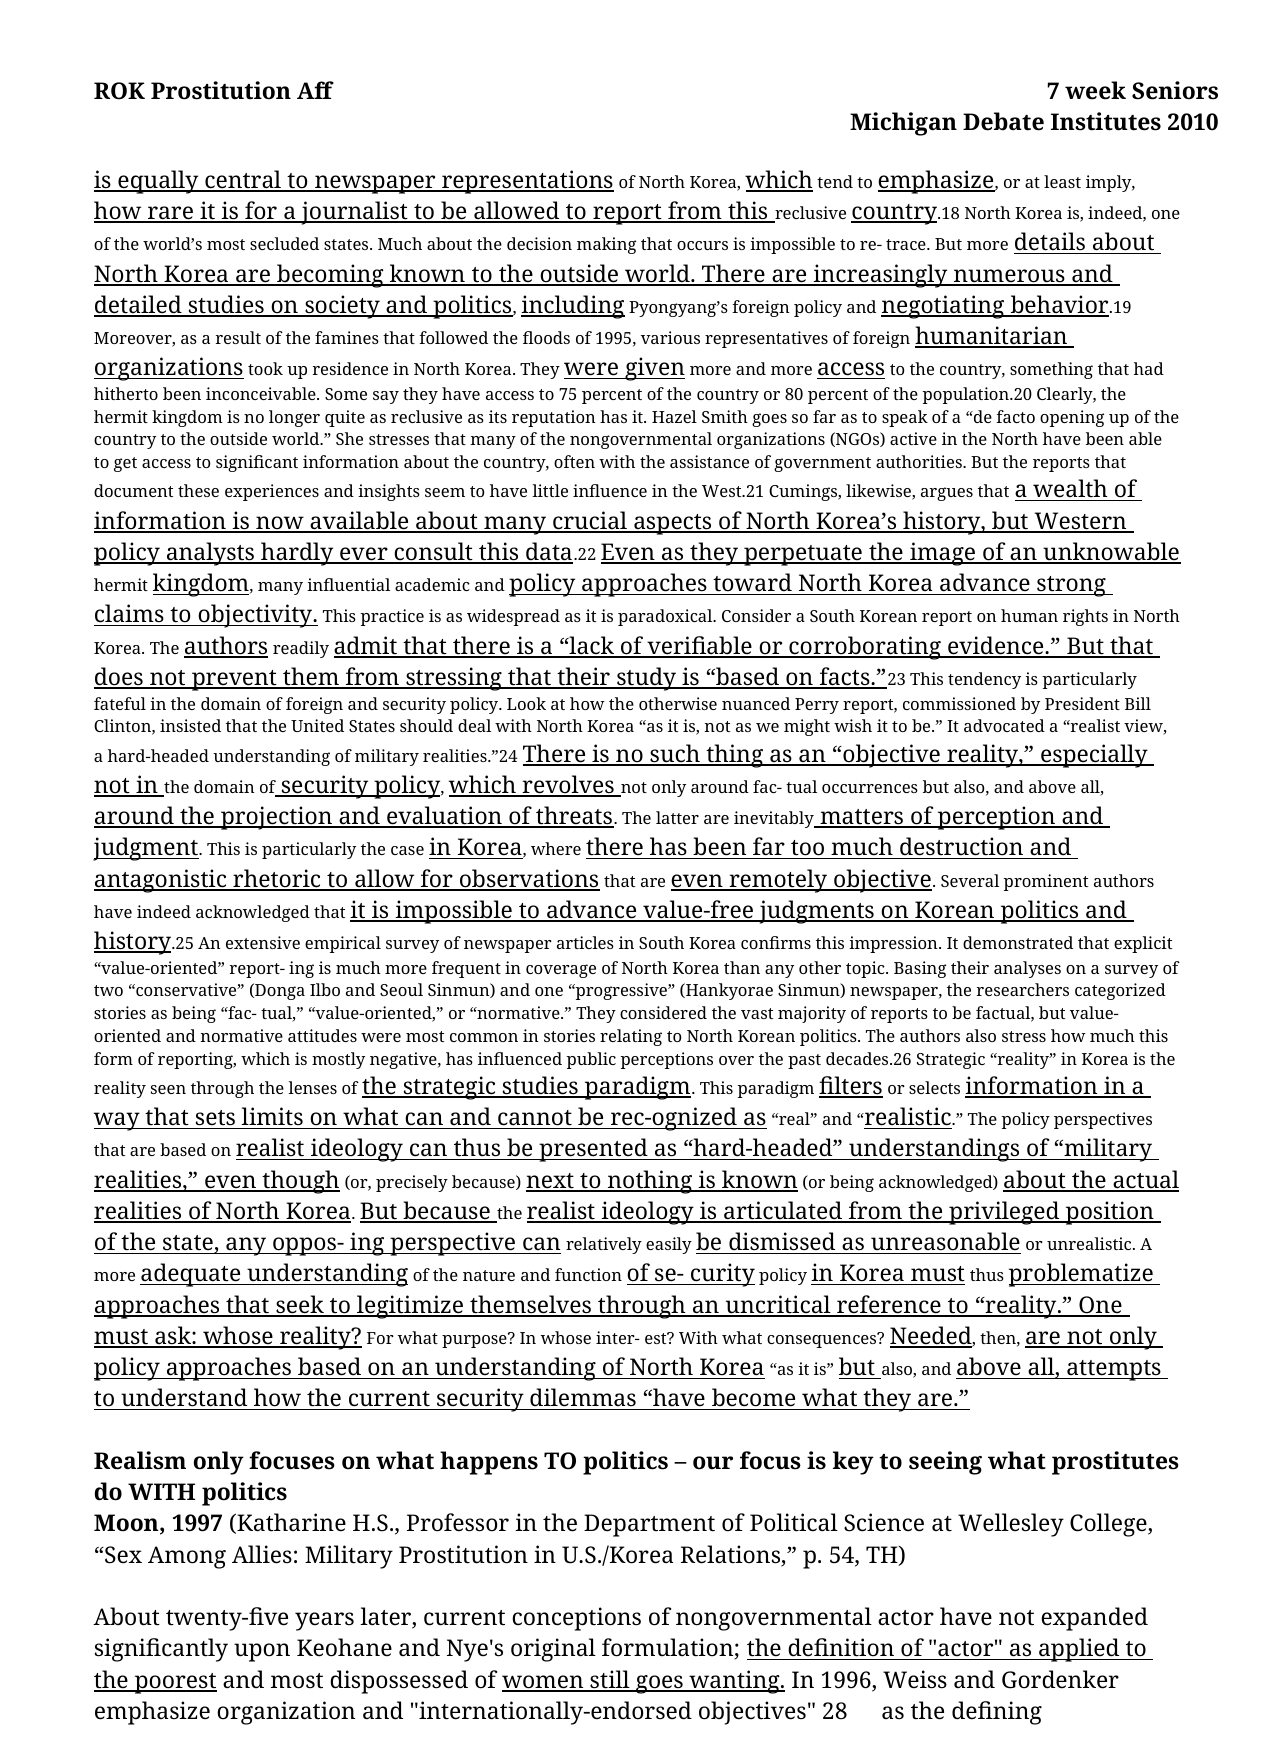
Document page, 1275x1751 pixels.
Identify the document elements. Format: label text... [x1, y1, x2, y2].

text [94, 1601, 1181, 1726]
text Realism only focuses on what happens TO politics – our focus is key to seeing what prostitutes do WITH politics [94, 1445, 1181, 1507]
text Moon, 1997 (Katharine H.S., Professor in the Department of Political Science at Wellesley College, “Sex Among Allies: Military Prostitution in U.S./Korea Relations,” p. 54, TH) [94, 1507, 1181, 1570]
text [94, 164, 1181, 1413]
